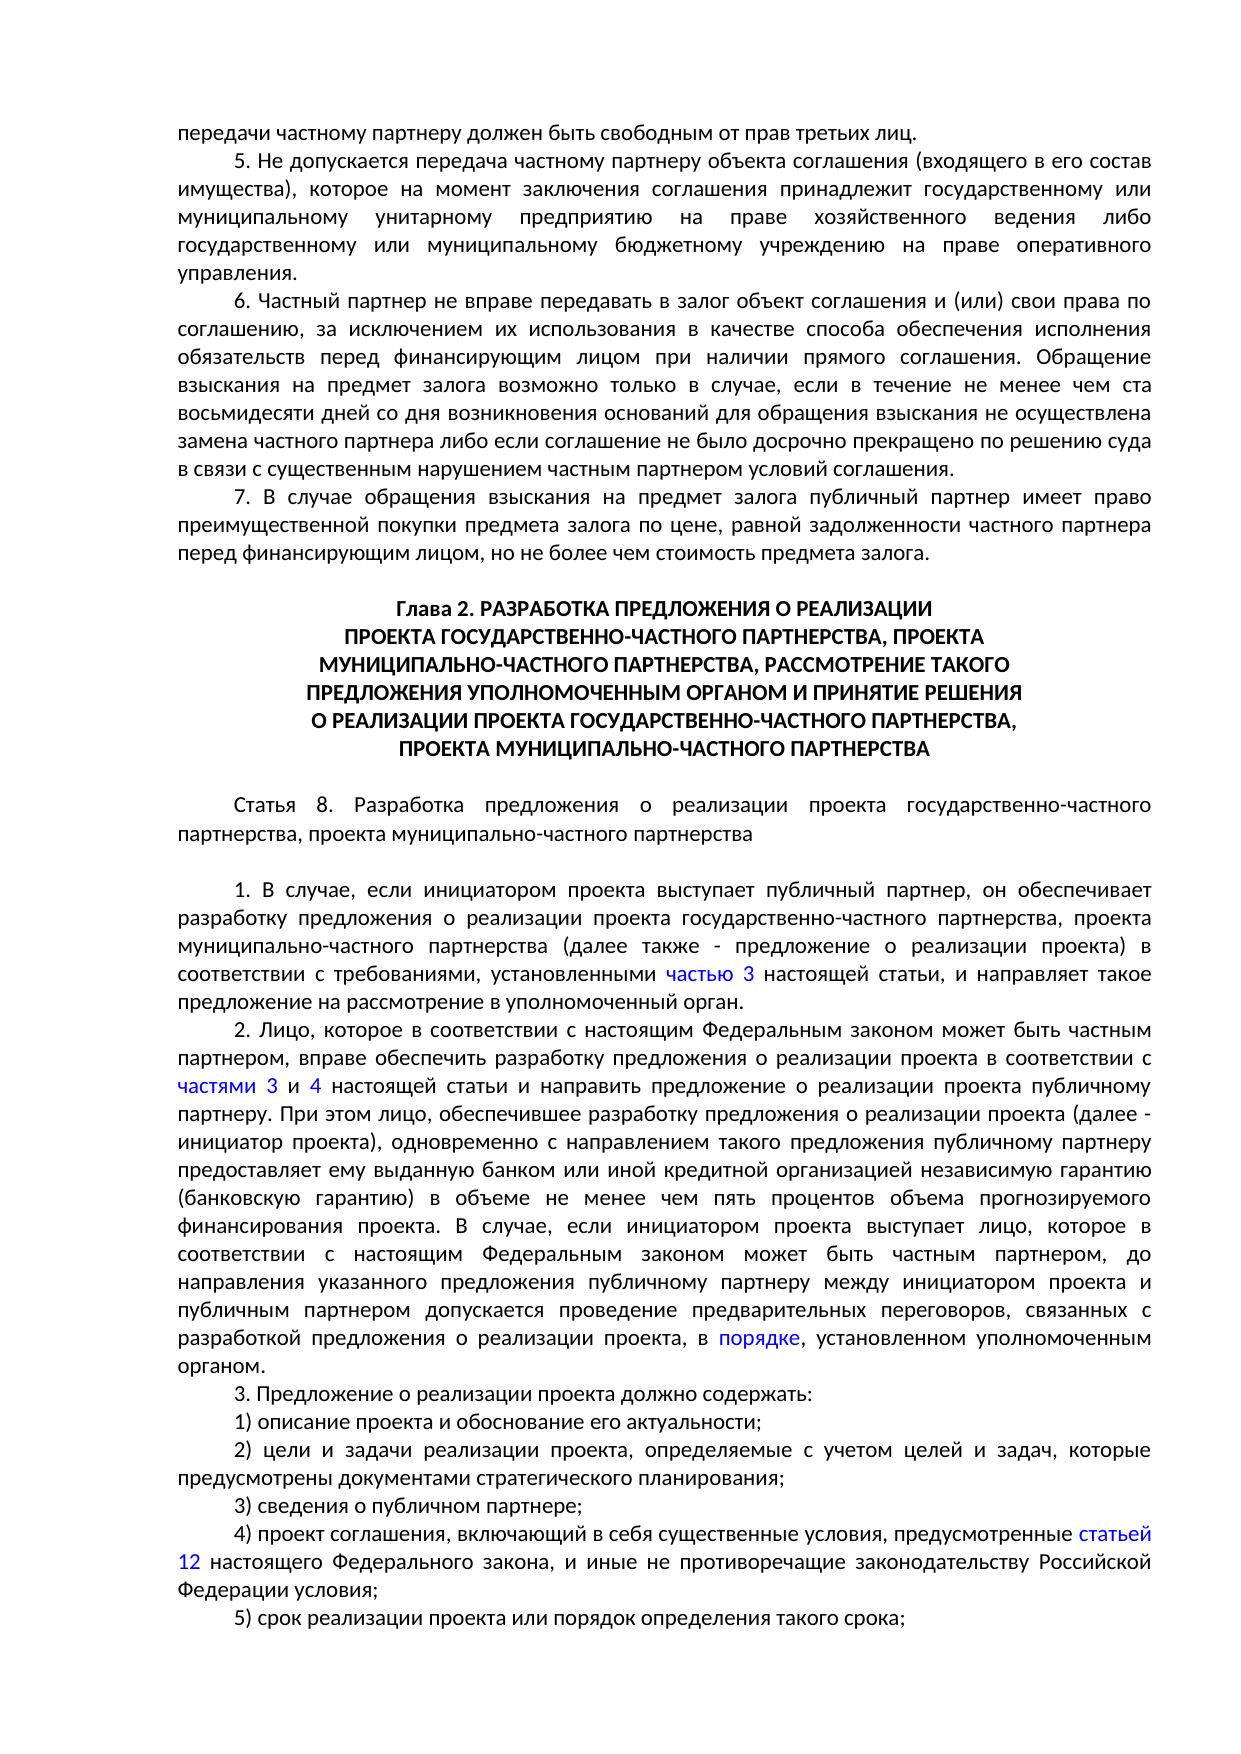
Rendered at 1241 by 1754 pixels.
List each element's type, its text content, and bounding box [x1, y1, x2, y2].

text 4) проект соглашения, включающий в себя существенные условия, предусмотренные статьей 12 настоящего Федерального закона, и иные не противоречащие законодательству Российской Федерации условия; [177, 1519, 1152, 1603]
text 2. Лицо, которое в соответствии с настоящим Федеральным законом может быть частным партнером, вправе обеспечить разработку предложения о реализации проекта в соответствии с частями 3 и 4 настоящей статьи и направить предложение о реализации проекта публичному партнеру. При этом лицо, обеспечившее разработку предложения о реализации проекта (далее - инициатор проекта), одновременно с направлением такого предложения публичному партнеру предоставляет ему выданную банком или иной кредитной организацией независимую гарантию (банковскую гарантию) в объеме не менее чем пять процентов объема прогнозируемого финансирования проекта. В случае, если инициатором проекта выступает лицо, которое в соответствии с настоящим Федеральным законом может быть частным партнером, до направления указанного предложения публичному партнеру между инициатором проекта и публичным партнером допускается проведение предварительных переговоров, связанных с разработкой предложения о реализации проекта, в порядке, установленном уполномоченным органом. [177, 1015, 1152, 1379]
text 2) цели и задачи реализации проекта, определяемые с учетом целей и задач, которые предусмотрены документами стратегического планирования; [177, 1435, 1152, 1491]
title ПРЕДЛОЖЕНИЯ УПОЛНОМОЧЕННЫМ ОРГАНОМ И ПРИНЯТИЕ РЕШЕНИЯ [177, 678, 1152, 707]
title ПРОЕКТА МУНИЦИПАЛЬНО-ЧАСТНОГО ПАРТНЕРСТВА [177, 734, 1152, 763]
text 7. В случае обращения взыскания на предмет залога публичный партнер имеет право преимущественной покупки предмета залога по цене, равной задолженности частного партнера перед финансирующим лицом, но не более чем стоимость предмета залога. [177, 482, 1152, 566]
text 6. Частный партнер не вправе передавать в залог объект соглашения и (или) свои права по соглашению, за исключением их использования в качестве способа обеспечения исполнения обязательств перед финансирующим лицом при наличии прямого соглашения. Обращение взыскания на предмет залога возможно только в случае, если в течение не менее чем ста восьмидесяти дней со дня возникновения оснований для обращения взыскания не осуществлена замена частного партнера либо если соглашение не было досрочно прекращено по решению суда в связи с существенным нарушением частным партнером условий соглашения. [177, 286, 1152, 482]
text 5) срок реализации проекта или порядок определения такого срока; [177, 1603, 1152, 1631]
text 3. Предложение о реализации проекта должно содержать: [177, 1379, 1152, 1407]
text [177, 118, 1152, 146]
title Глава 2. РАЗРАБОТКА ПРЕДЛОЖЕНИЯ О РЕАЛИЗАЦИИ [177, 594, 1152, 622]
text 1. В случае, если инициатором проекта выступает публичный партнер, он обеспечивает разработку предложения о реализации проекта государственно-частного партнерства, проекта муниципально-частного партнерства (далее также - предложение о реализации проекта) в соответствии с требованиями, установленными частью 3 настоящей статьи, и направляет такое предложение на рассмотрение в уполномоченный орган. [177, 875, 1152, 1015]
title ПРОЕКТА ГОСУДАРСТВЕННО-ЧАСТНОГО ПАРТНЕРСТВА, ПРОЕКТА [177, 622, 1152, 651]
text 3) сведения о публичном партнере; [177, 1491, 1152, 1519]
text 5. Не допускается передача частному партнеру объекта соглашения (входящего в его состав имущества), которое на момент заключения соглашения принадлежит государственному или муниципальному унитарному предприятию на праве хозяйственного ведения либо государственному или муниципальному бюджетному учреждению на праве оперативного управления. [177, 146, 1152, 286]
title МУНИЦИПАЛЬНО-ЧАСТНОГО ПАРТНЕРСТВА, РАССМОТРЕНИЕ ТАКОГО [177, 651, 1152, 678]
title О РЕАЛИЗАЦИИ ПРОЕКТА ГОСУДАРСТВЕННО-ЧАСТНОГО ПАРТНЕРСТВА, [177, 707, 1152, 734]
text 1) описание проекта и обоснование его актуальности; [177, 1407, 1152, 1435]
text Статья 8. Разработка предложения о реализации проекта государственно-частного партнерства, проекта муниципально-частного партнерства [177, 791, 1152, 847]
